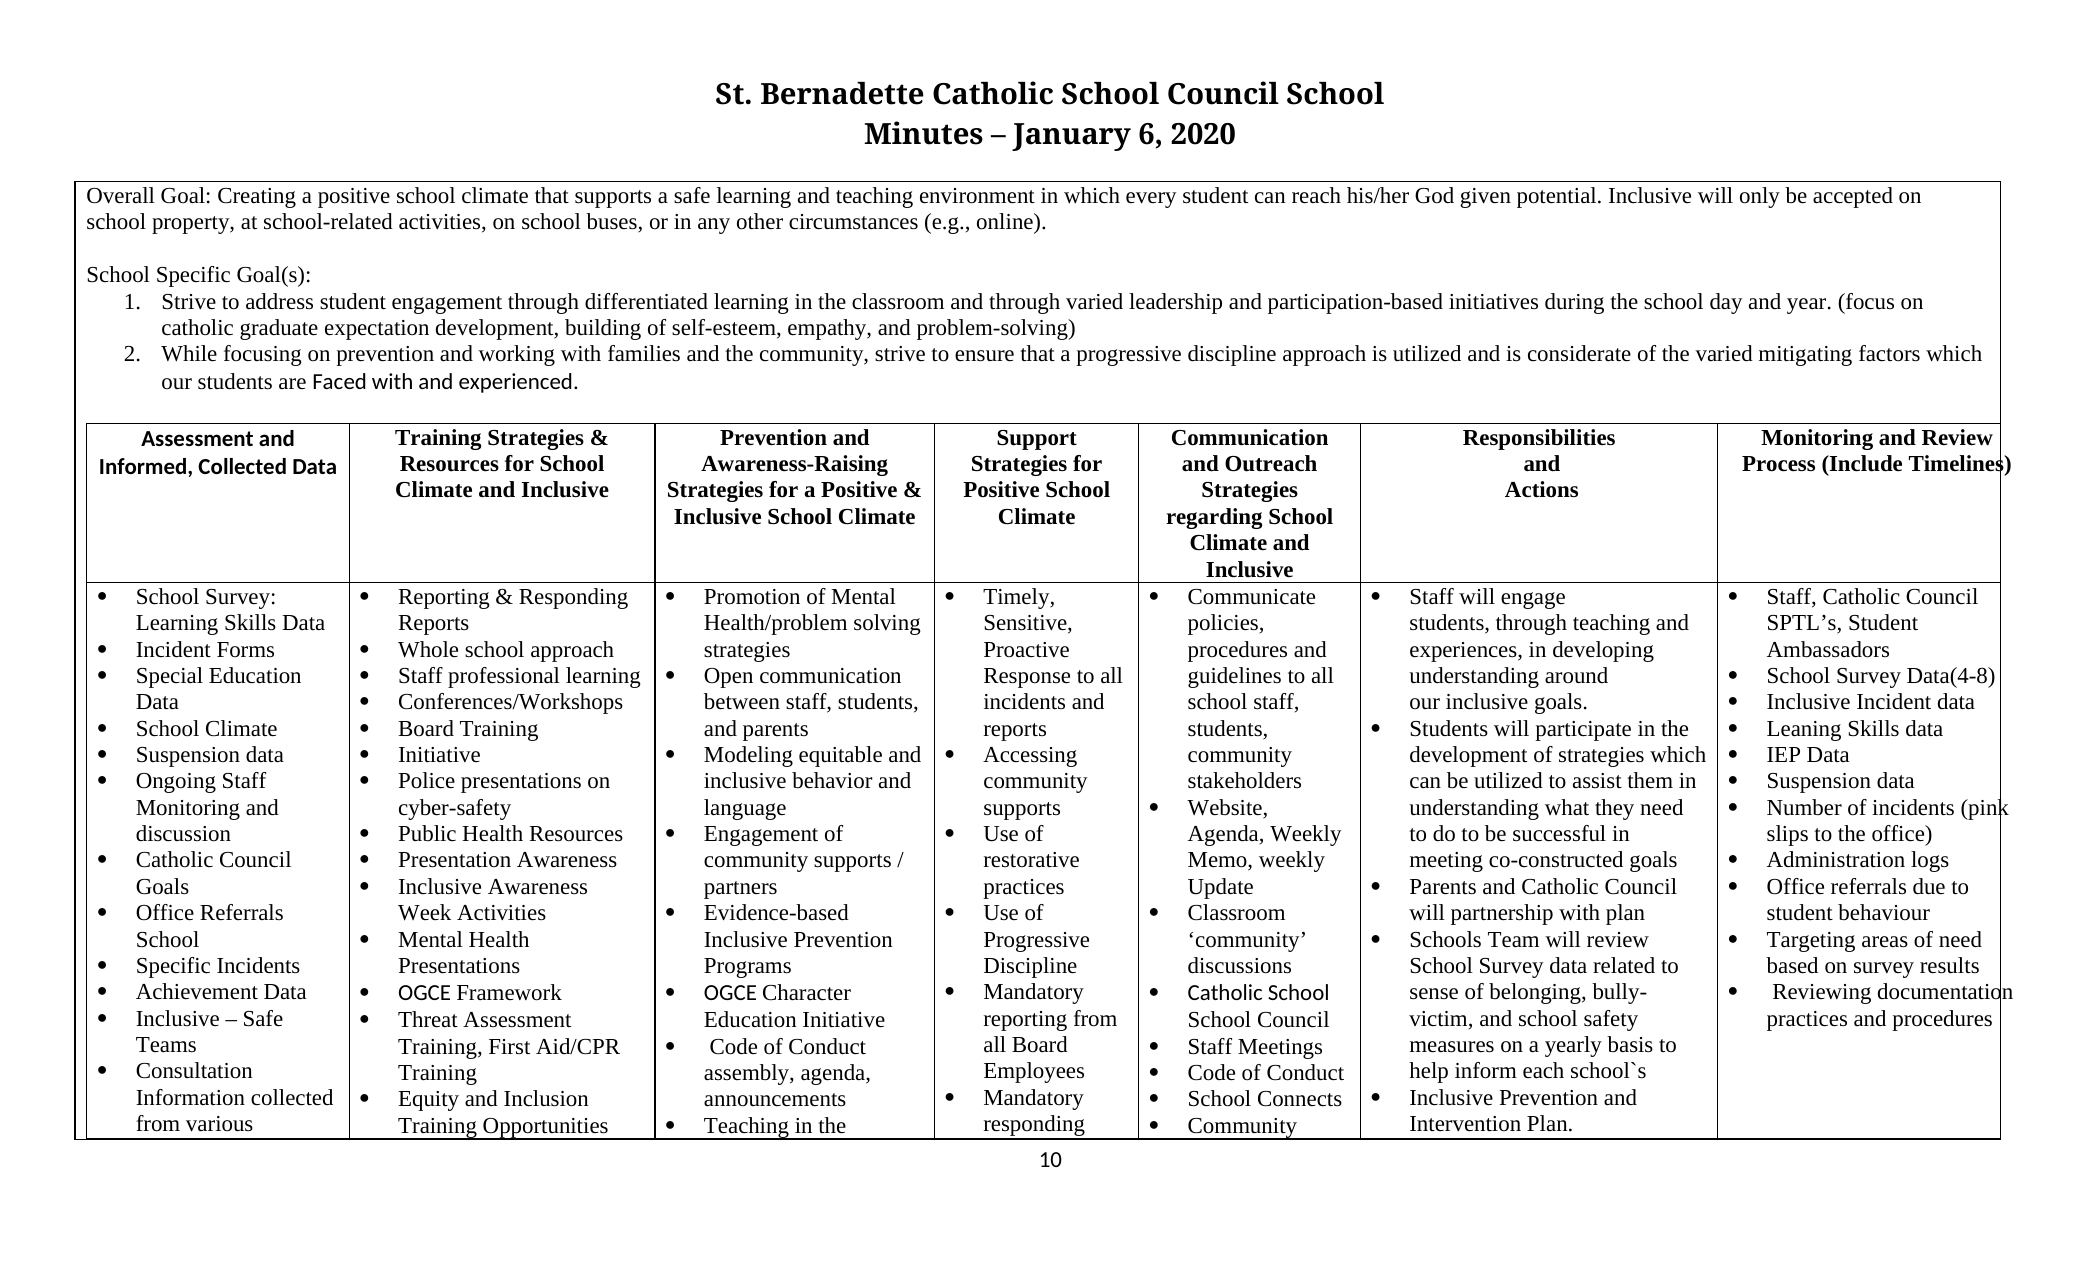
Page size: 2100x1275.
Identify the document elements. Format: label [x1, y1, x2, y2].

table_cell [76, 182, 2000, 1139]
